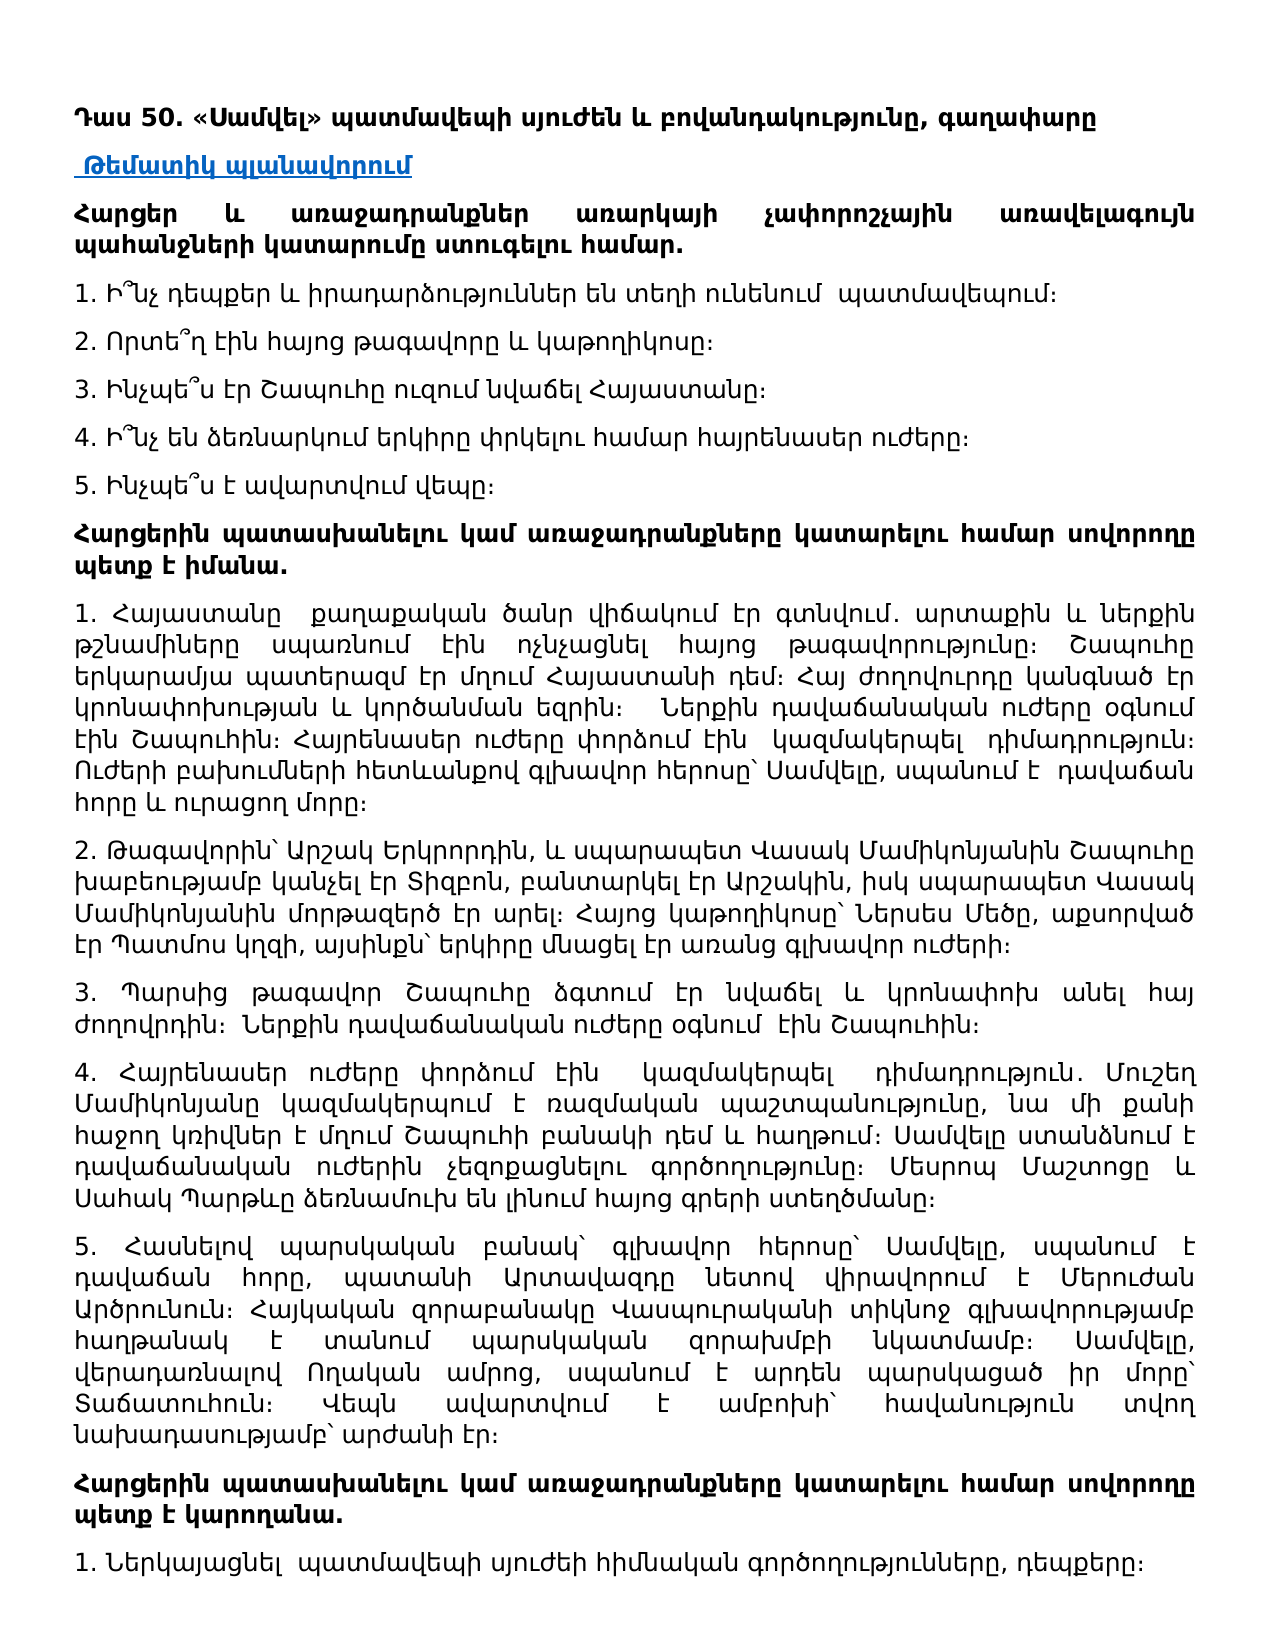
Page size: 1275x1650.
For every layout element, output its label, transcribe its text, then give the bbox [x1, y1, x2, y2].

text 5. Ինչպե՞ս է ավարտվում վեպը։ [74, 471, 1196, 501]
text Հարցեր և առաջադրանքներ առարկայի չափորոշչային առավելագույն պահանջների կատարումը ստուգելու համար․ [74, 199, 1196, 260]
text 1. Ի՞նչ դեպքեր և իրադարձություններ են տեղի ունենում պատմավեպում։ [74, 279, 1196, 308]
text 3. Ինչպե՞ս էր Շապուհը ուզում նվաճել Հայաստանը։ [74, 375, 1196, 404]
text 2. Թագավորին՝ Արշակ Երկրորդին, և սպարապետ Վասակ Մամիկոնյանին Շապուհը խաբեությամբ կանչել էր Տիզբոն, բանտարկել էր Արշակին, իսկ սպարապետ Վասակ Մամիկոնյանին մորթազերծ էր արել։ Հայոց կաթողիկոսը՝ Ներսես Մեծը, աքսորված էր Պատմոս կղզի, այսինքն՝ երկիրը մնացել էր առանց գլխավոր ուժերի։ [74, 836, 1196, 959]
text Հարցերին պատասխանելու կամ առաջադրանքները կատարելու համար սովորողը պետք է կարողանա․ [74, 1469, 1196, 1529]
text 3. Պարսից թագավոր Շապուհը ձգտում էր նվաճել և կրոնափոխ անել հայ ժողովրդին։ Ներքին դավաճանական ուժերը օգնում էին Շապուհին։ [74, 978, 1196, 1039]
text 4. Հայրենասեր ուժերը փորձում էին կազմակերպել դիմադրություն․ Մուշեղ Մամիկոնյանը կազմակերպում է ռազմական պաշտպանությունը, նա մի քանի հաջող կռիվներ է մղում Շապուհի բանակի դեմ և հաղթում։ Սամվելը ստանձնում է դավաճանական ուժերին չեզոքացնելու գործողությունը։ Մեսրոպ Մաշտոցը և Սահակ Պարթևը ձեռնամուխ են լինում հայոց գրերի ստեղծմանը։ [74, 1058, 1196, 1213]
text Թեմատիկ պլանավորում [74, 151, 1196, 180]
text 4. Ի՞նչ են ձեռնարկում երկիրը փրկելու համար հայրենասեր ուժերը։ [74, 423, 1196, 452]
text Դաս 50․ «Սամվել» պատմավեպի սյուժեն և բովանդակությունը, գաղափարը [74, 103, 1196, 132]
text 5. Հասնելով պարսկական բանակ՝ գլխավոր հերոսը՝ Սամվելը, սպանում է դավաճան հորը, պատանի Արտավազդը նետով վիրավորում է Մերուժան Արծրունուն։ Հայկական զորաբանակը Վասպուրականի տիկնոջ գլխավորությամբ հաղթանակ է տանում պարսկական զորախմբի նկատմամբ։ Սամվելը, վերադառնալով Ողական ամրոց, սպանում է արդեն պարսկացած իր մորը՝ Տաճատուհուն։ Վեպն ավարտվում է ամբոխի՝ հավանություն տվող նախադասությամբ՝ արժանի էր։ [74, 1232, 1196, 1450]
text 1. Ներկայացնել պատմավեպի սյուժեի հիմնական գործողությունները, դեպքերը։ [74, 1548, 1196, 1578]
text 1. Հայաստանը քաղաքական ծանր վիճակում էր գտնվում․ արտաքին և ներքին թշնամիները սպառնում էին ոչնչացնել հայոց թագավորությունը։ Շապուհը երկարամյա պատերազմ էր մղում Հայաստանի դեմ։ Հայ ժողովուրդը կանգնած էր կրոնափոխության և կործանման եզրին։ Ներքին դավաճանական ուժերը օգնում էին Շապուհին։ Հայրենասեր ուժերը փորձում էին կազմակերպել դիմադրություն։ Ուժերի բախումների հետևանքով գլխավոր հերոսը՝ Սամվելը, սպանում է դավաճան հորը և ուրացող մորը։ [74, 599, 1196, 817]
text Հարցերին պատասխանելու կամ առաջադրանքները կատարելու համար սովորողը պետք է իմանա․ [74, 519, 1196, 580]
text 2. Որտե՞ղ էին հայոց թագավորը և կաթողիկոսը։ [74, 327, 1196, 356]
